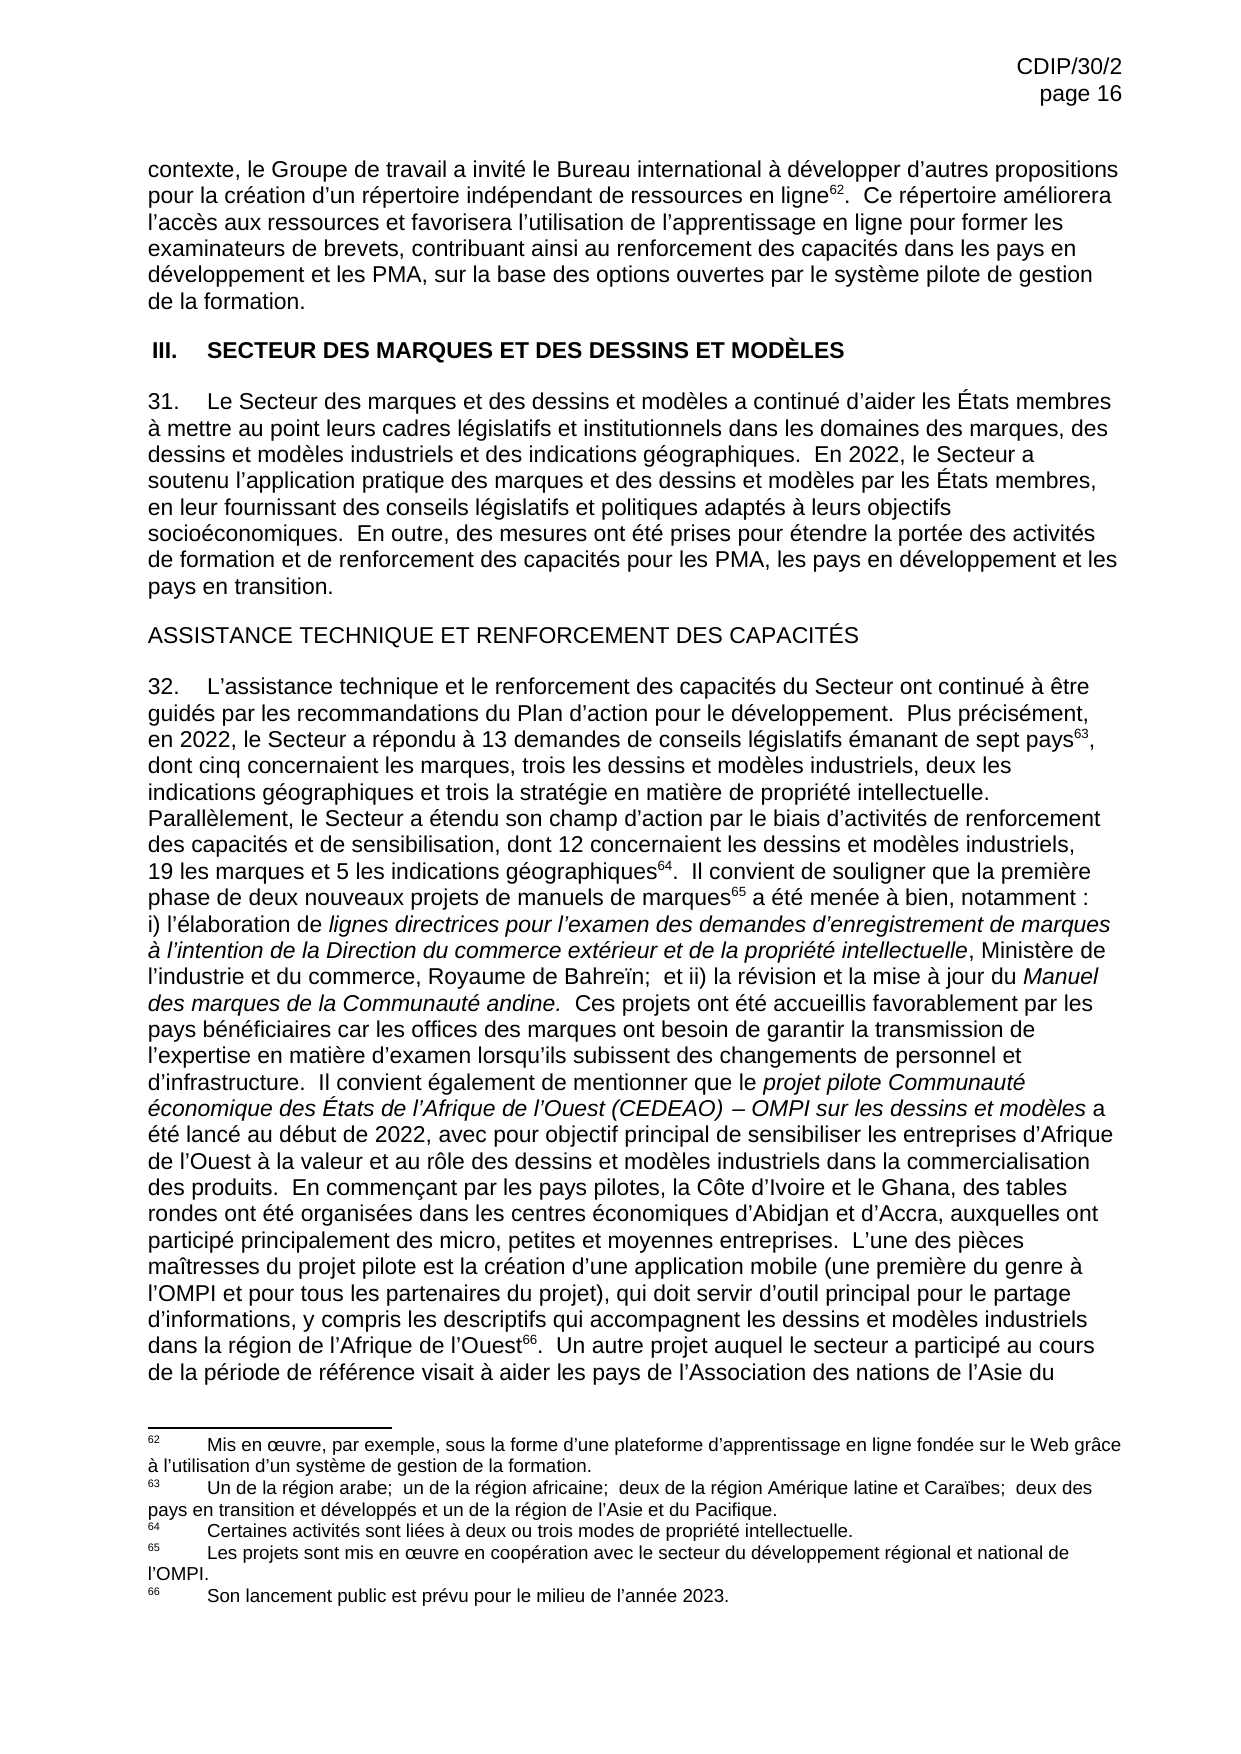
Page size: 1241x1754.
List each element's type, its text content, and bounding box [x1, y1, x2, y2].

subtitle Secteur des marques et des dessins et modèles [177, 337, 1122, 363]
subtitle Assistance technique et renforcement des capacités [148, 622, 1122, 648]
text Le Secteur des marques et des dessins et modèles a continué d’aider les États membres à mettre au point leurs cadres législatifs et institutionnels dans les domaines des marques, des dessins et modèles industriels et des indications géographiques. En 2022, le Secteur a soutenu l’application pratique des marques et des dessins et modèles par les États membres, en leur fournissant des conseils législatifs et politiques adaptés à leurs objectifs socioéconomiques. En outre, des mesures ont été prises pour étendre la portée des activités de formation et de renforcement des capacités pour les PMA, les pays en développement et les pays en transition. [148, 388, 1122, 599]
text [148, 156, 1122, 314]
